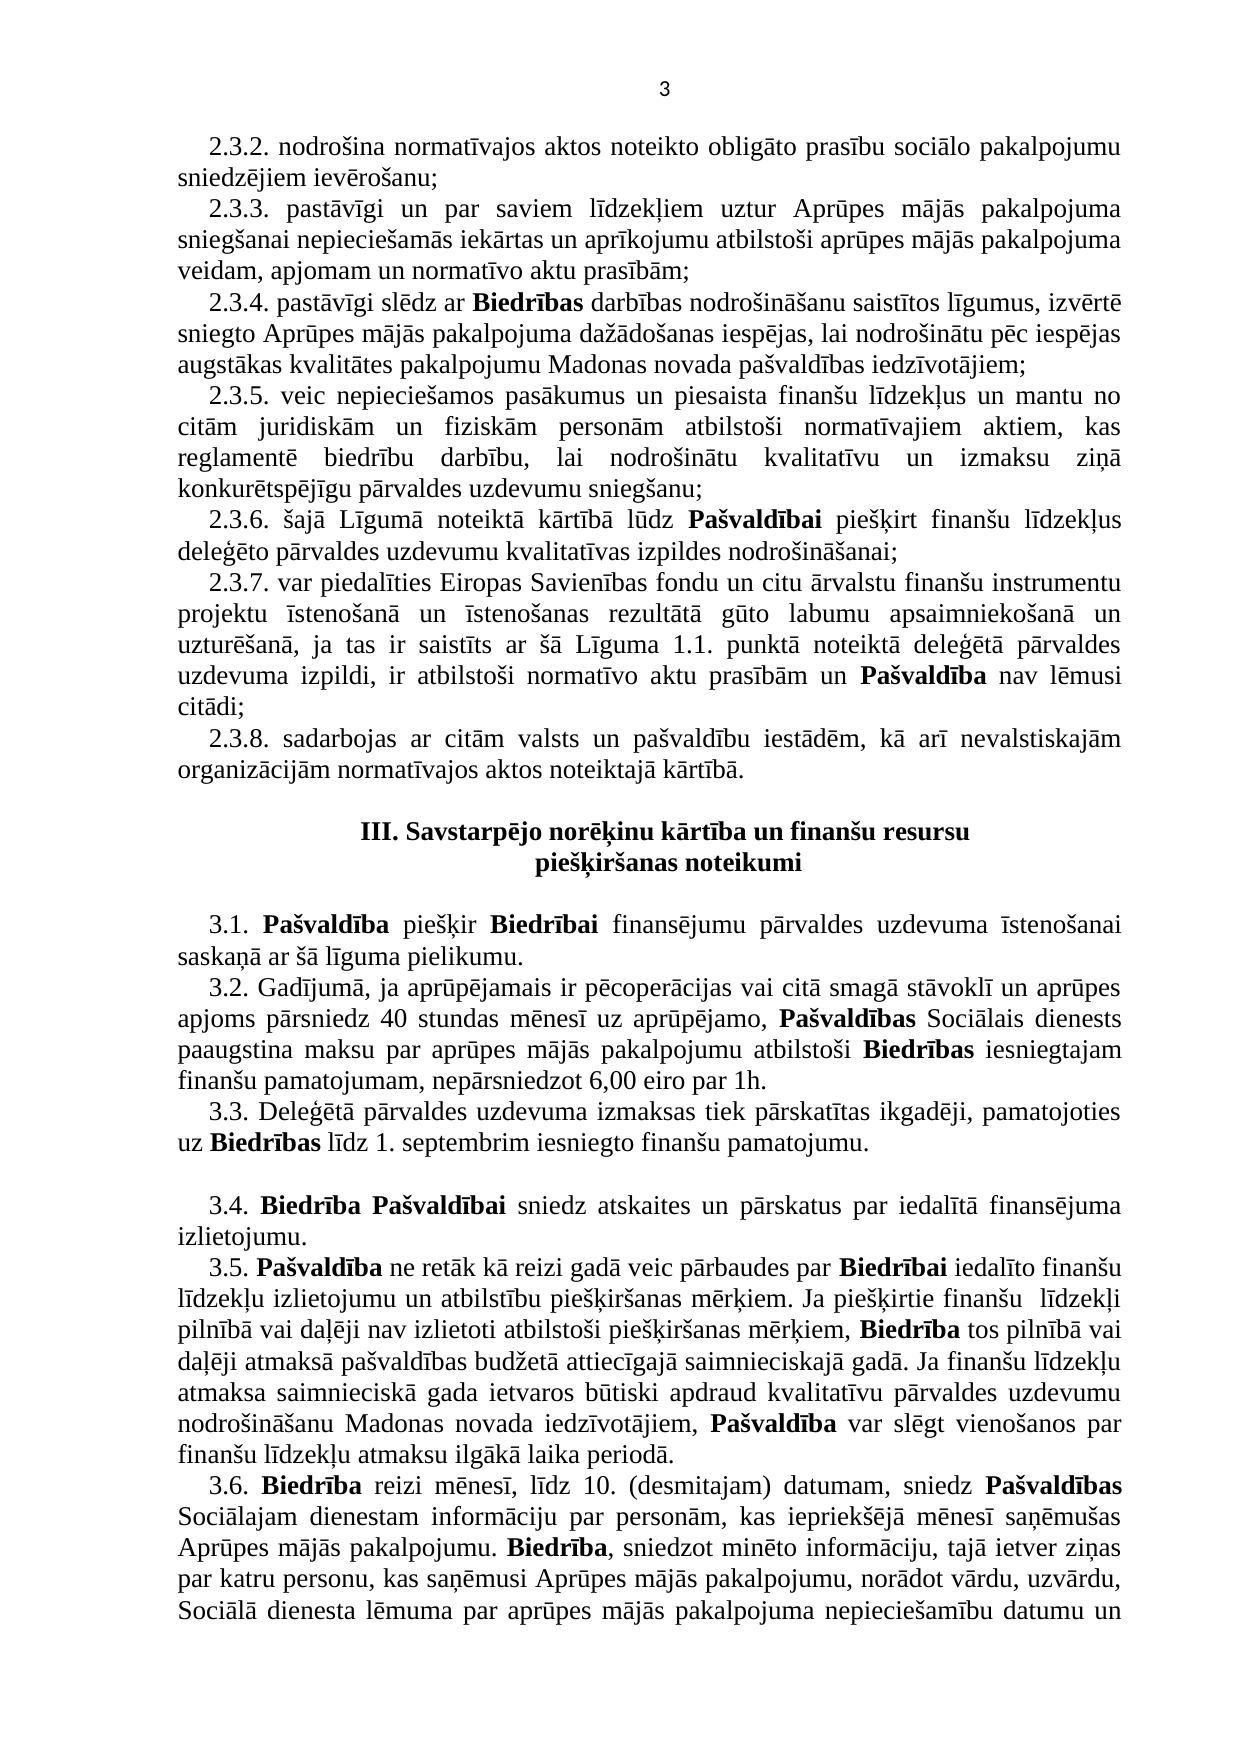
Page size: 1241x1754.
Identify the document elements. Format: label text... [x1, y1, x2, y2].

text 2.3.5. veic nepieciešamos pasākumus un piesaista finanšu līdzekļus un mantu no citām juridiskām un fiziskām personām atbilstoši normatīvajiem aktiem, kas reglamentē biedrību darbību, lai nodrošinātu kvalitatīvu un izmaksu ziņā konkurētspējīgu pārvaldes uzdevumu sniegšanu; [177, 379, 1122, 504]
text 2.3.2. nodrošina normatīvajos aktos noteikto obligāto prasību sociālo pakalpojumu sniedzējiem ievērošanu; [177, 130, 1122, 192]
text 3.1. Pašvaldība piešķir Biedrībai finansējumu pārvaldes uzdevuma īstenošanai saskaņā ar šā līguma pielikumu. [177, 908, 1122, 971]
text 3.3. Deleģētā pārvaldes uzdevuma izmaksas tiek pārskatītas ikgadēji, pamatojoties uz Biedrības līdz 1. septembrim iesniegto finanšu pamatojumu. [177, 1095, 1122, 1158]
text 3.2. Gadījumā, ja aprūpējamais ir pēcoperācijas vai citā smagā stāvoklī un aprūpes apjoms pārsniedz 40 stundas mēnesī uz aprūpējamo, Pašvaldības Sociālais dienests paaugstina maksu par aprūpes mājās pakalpojumu atbilstoši Biedrības iesniegtajam finanšu pamatojumam, nepārsniedzot 6,00 eiro par 1h. [177, 971, 1122, 1095]
text 2.3.3. pastāvīgi un par saviem līdzekļiem uztur Aprūpes mājās pakalpojuma sniegšanai nepieciešamās iekārtas un aprīkojumu atbilstoši aprūpes mājās pakalpojuma veidam, apjomam un normatīvo aktu prasībām; [177, 192, 1122, 286]
text 2.3.7. var piedalīties Eiropas Savienības fondu un citu ārvalstu finanšu instrumentu projektu īstenošanā un īstenošanas rezultātā gūto labumu apsaimniekošanā un uzturēšanā, ja tas ir saistīts ar šā Līguma 1.1. punktā noteiktā deleģētā pārvaldes uzdevuma izpildi, ir atbilstoši normatīvo aktu prasībām un Pašvaldība nav lēmusi citādi; [177, 566, 1122, 722]
text 3.4. Biedrība Pašvaldībai sniedz atskaites un pārskatus par iedalītā finansējuma izlietojumu. [177, 1189, 1122, 1251]
text piešķiršanas noteikumi [177, 846, 1122, 877]
text 2.3.6. šajā Līgumā noteiktā kārtībā lūdz Pašvaldībai piešķirt finanšu līdzekļus deleģēto pārvaldes uzdevumu kvalitatīvas izpildes nodrošināšanai; [177, 504, 1122, 566]
text 2.3.4. pastāvīgi slēdz ar Biedrības darbības nodrošināšanu saistītos līgumus, izvērtē sniegto Aprūpes mājās pakalpojuma dažādošanas iespējas, lai nodrošinātu pēc iespējas augstākas kvalitātes pakalpojumu Madonas novada pašvaldības iedzīvotājiem; [177, 286, 1122, 379]
text III. Savstarpējo norēķinu kārtība un finanšu resursu [177, 815, 1122, 846]
text 3.5. Pašvaldība ne retāk kā reizi gadā veic pārbaudes par Biedrībai iedalīto finanšu līdzekļu izlietojumu un atbilstību piešķiršanas mērķiem. Ja piešķirtie finanšu līdzekļi pilnībā vai daļēji nav izlietoti atbilstoši piešķiršanas mērķiem, Biedrība tos pilnībā vai daļēji atmaksā pašvaldības budžetā attiecīgajā saimnieciskajā gadā. Ja finanšu līdzekļu atmaksa saimnieciskā gada ietvaros būtiski apdraud kvalitatīvu pārvaldes uzdevumu nodrošināšanu Madonas novada iedzīvotājiem, Pašvaldība var slēgt vienošanos par finanšu līdzekļu atmaksu ilgākā laika periodā. [177, 1251, 1122, 1469]
text 2.3.8. sadarbojas ar citām valsts un pašvaldību iestādēm, kā arī nevalstiskajām organizācijām normatīvajos aktos noteiktajā kārtībā. [177, 722, 1122, 784]
